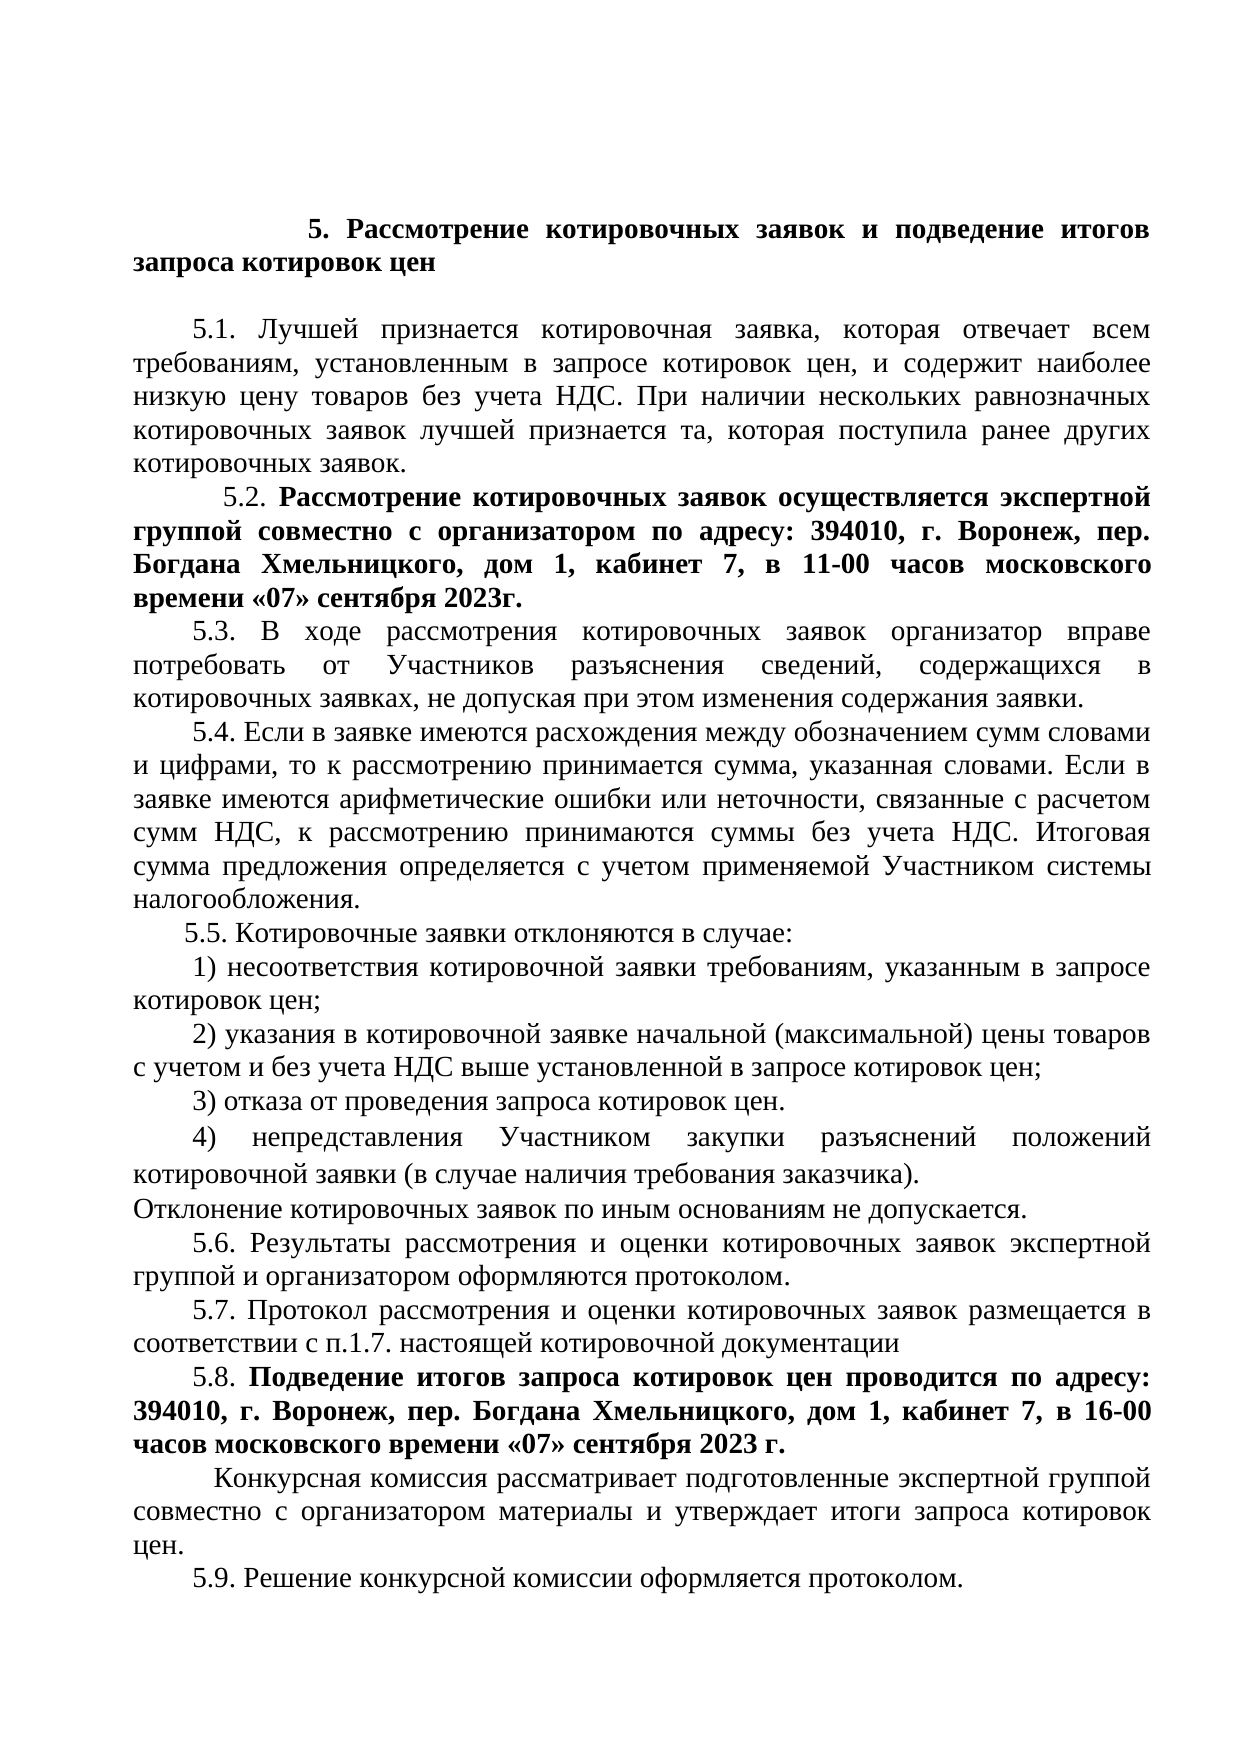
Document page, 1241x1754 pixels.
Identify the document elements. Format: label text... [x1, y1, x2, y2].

text 5. Рассмотрение котировочных заявок и подведение итогов запроса котировок цен [133, 211, 1152, 278]
text 5.2. Рассмотрение котировочных заявок осуществляется экспертной группой совместно с организатором по адресу: 394010, г. Воронеж, пер. Богдана Хмельницкого, дом 1, кабинет 7, в 11-00 часов московского времени «07» сентября 2023г. [133, 479, 1152, 613]
text 5.9. Решение конкурсной комиссии оформляется протоколом. [133, 1560, 1152, 1594]
text Отклонение котировочных заявок по иным основаниям не допускается. [133, 1191, 1152, 1225]
text 3) отказа от проведения запроса котировок цен. [133, 1083, 1152, 1116]
text Конкурсная комиссия рассматривает подготовленные экспертной группой совместно с организатором материалы и утверждает итоги запроса котировок цен. [133, 1460, 1152, 1560]
text 5.1. Лучшей признается котировочная заявка, которая отвечает всем требованиям, установленным в запросе котировок цен, и содержит наиболее низкую цену товаров без учета НДС. При наличии нескольких равнозначных котировочных заявок лучшей признается та, которая поступила ранее других котировочных заявок. [133, 311, 1152, 479]
text 5.7. Протокол рассмотрения и оценки котировочных заявок размещается в соответствии с п.1.7. настоящей котировочной документации [133, 1292, 1152, 1359]
text 5.8. Подведение итогов запроса котировок цен проводится по адресу: 394010, г. Воронеж, пер. Богдана Хмельницкого, дом 1, кабинет 7, в 16-00 часов московского времени «07» сентября 2023 г. [133, 1359, 1152, 1460]
text 5.4. Если в заявке имеются расхождения между обозначением сумм словами и цифрами, то к рассмотрению принимается сумма, указанная словами. Если в заявке имеются арифметические ошибки или неточности, связанные с расчетом сумм НДС, к рассмотрению принимаются суммы без учета НДС. Итоговая сумма предложения определяется с учетом применяемой Участником системы налогообложения. [133, 714, 1152, 915]
text 2) указания в котировочной заявке начальной (максимальной) цены товаров с учетом и без учета НДС выше установленной в запросе котировок цен; [133, 1016, 1152, 1083]
text 5.3. В ходе рассмотрения котировочных заявок организатор вправе потребовать от Участников разъяснения сведений, содержащихся в котировочных заявках, не допуская при этом изменения содержания заявки. [133, 613, 1152, 714]
text 5.6. Результаты рассмотрения и оценки котировочных заявок экспертной группой и организатором оформляются протоколом. [133, 1225, 1152, 1292]
text 5.5. Котировочные заявки отклоняются в случае: [133, 915, 1152, 949]
text 1) несоответствия котировочной заявки требованиям, указанным в запросе котировок цен; [133, 949, 1152, 1016]
text 4) непредставления Участником закупки разъяснений положений котировочной заявки (в случае наличия требования заказчика). [133, 1116, 1152, 1191]
